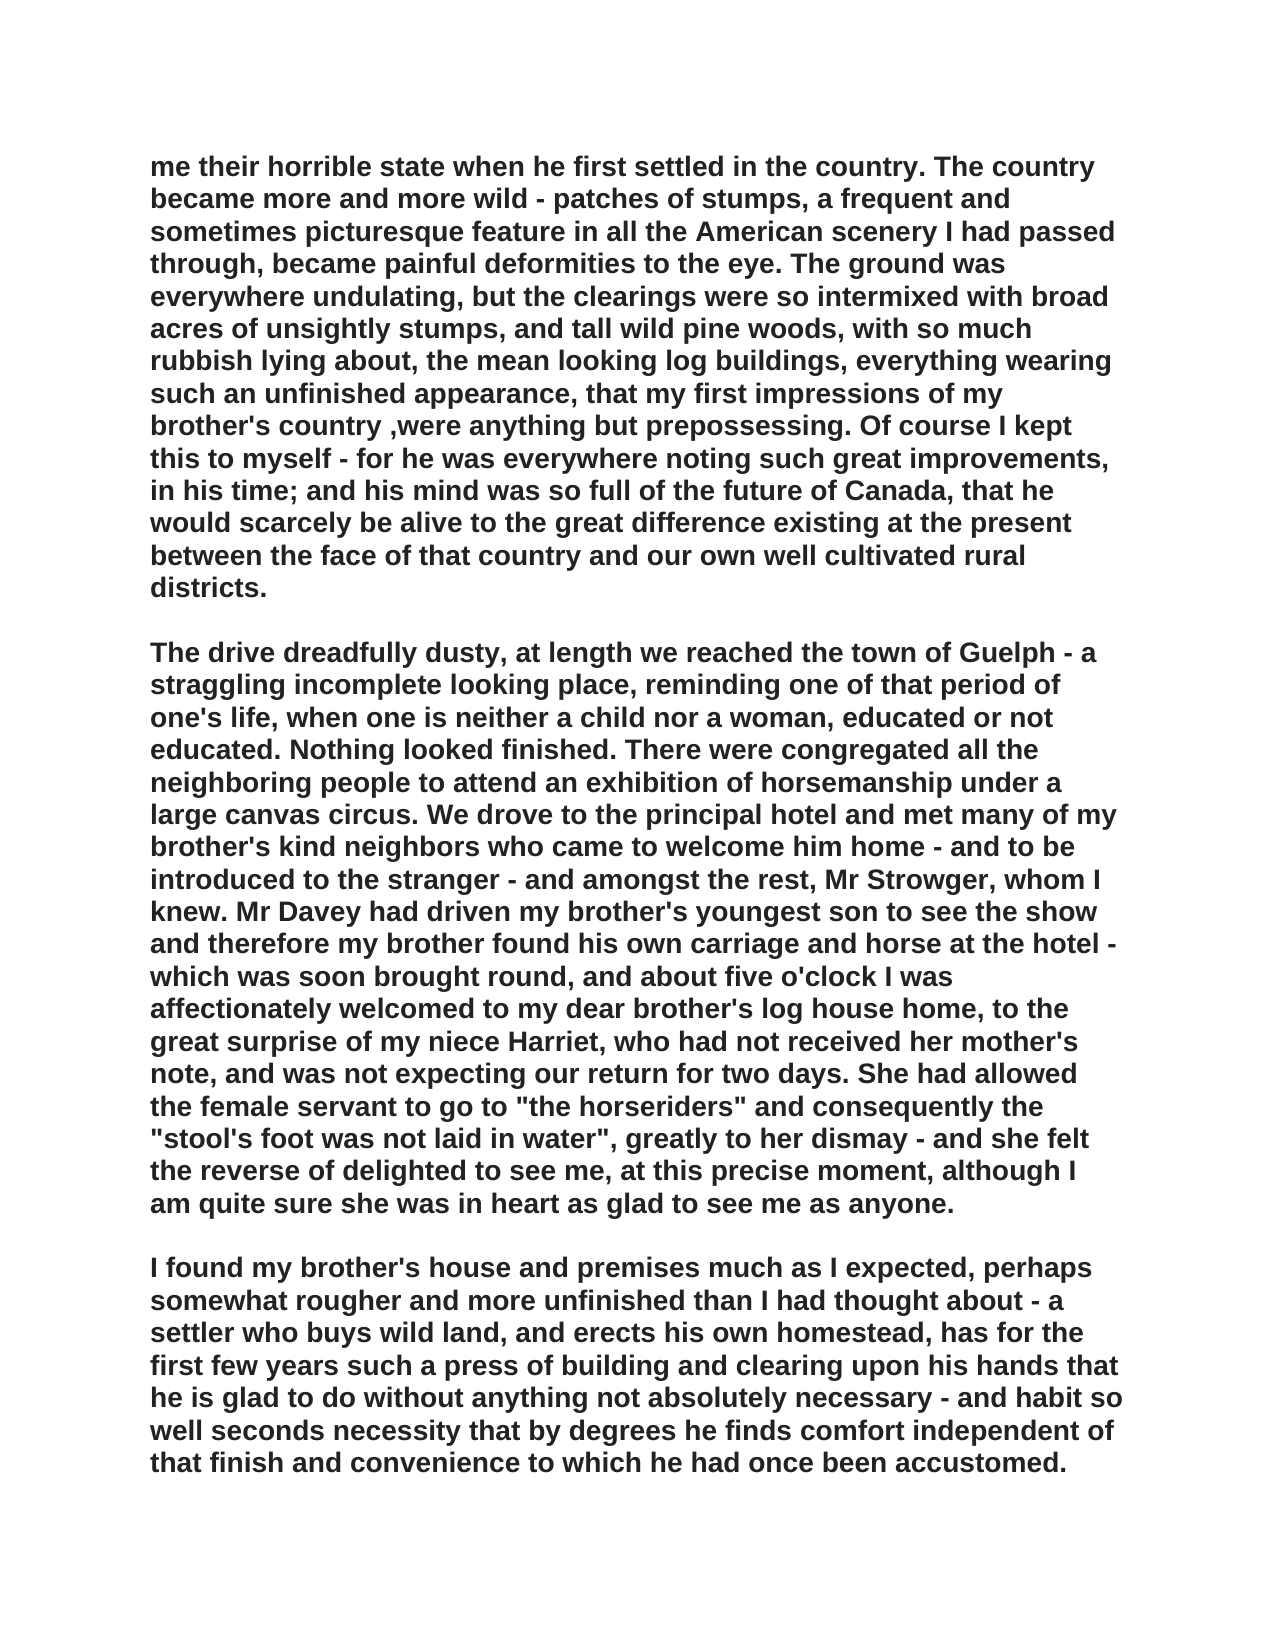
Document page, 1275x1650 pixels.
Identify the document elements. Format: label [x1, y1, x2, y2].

text [150, 150, 1125, 1478]
